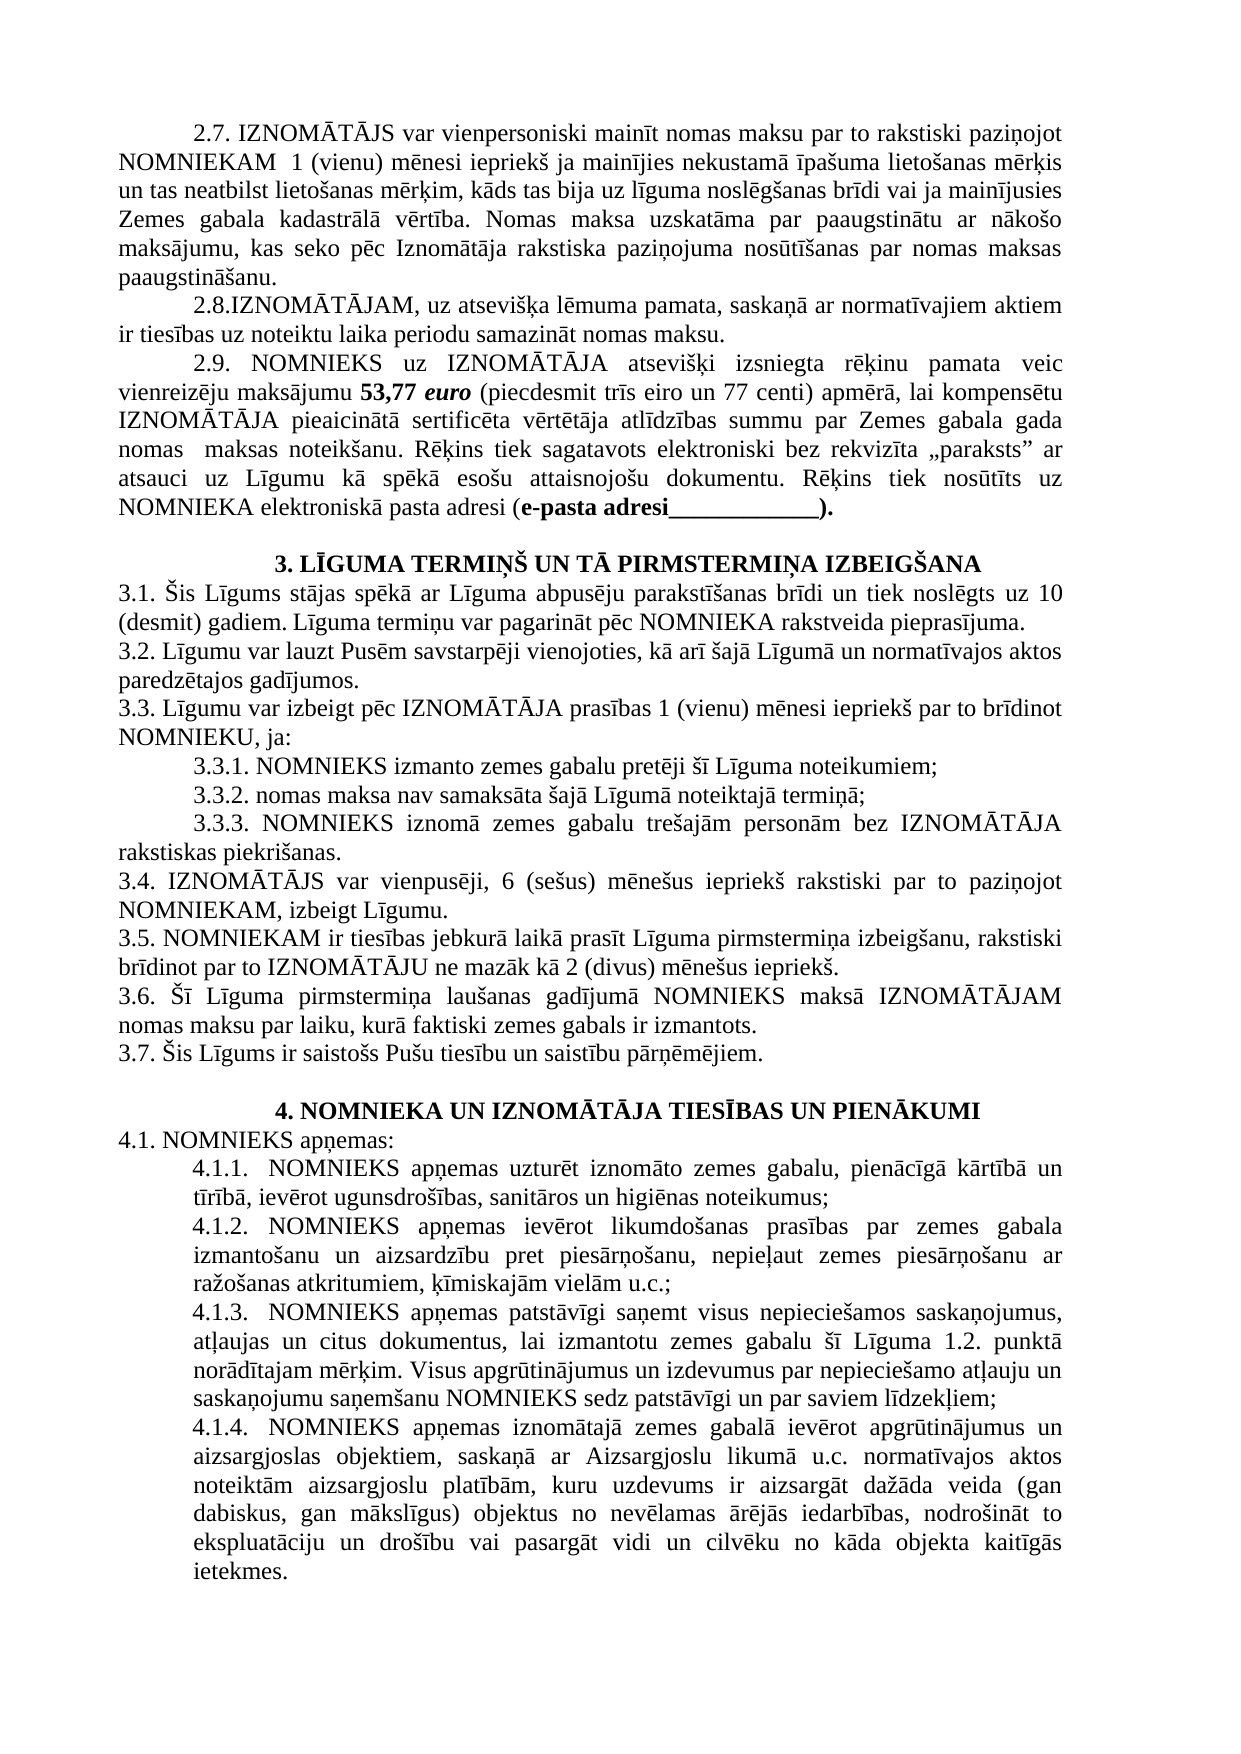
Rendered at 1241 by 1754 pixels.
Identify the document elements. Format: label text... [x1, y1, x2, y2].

text 3.6. Šī Līguma pirmstermiņa laušanas gadījumā NOMNIEKS maksā IZNOMĀTĀJAM nomas maksu par laiku, kurā faktiski zemes gabals ir izmantots. [118, 981, 1063, 1038]
text 2.9. NOMNIEKS uz IZNOMĀTĀJA atsevišķi izsniegta rēķinu pamata veic vienreizēju maksājumu 53,77 euro (piecdesmit trīs eiro un 77 centi) apmērā, lai kompensētu IZNOMĀTĀJA pieaicinātā sertificēta vērtētāja atlīdzības summu par Zemes gabala gada nomas maksas noteikšanu. Rēķins tiek sagatavots elektroniski bez rekvizīta „paraksts” ar atsauci uz Līgumu kā spēkā esošu attaisnojošu dokumentu. Rēķins tiek nosūtīts uz NOMNIEKA elektroniskā pasta adresi (e-pasta adresi____________). [118, 348, 1063, 521]
text 3.3.1. NOMNIEKS izmanto zemes gabalu pretēji šī Līguma noteikumiem; [118, 751, 1063, 780]
list NOMNIEKS apņemas iznomātajā zemes gabalā ievērot apgrūtinājumus un aizsargjoslas objektiem, saskaņā ar Aizsargjoslu likumā u.c. normatīvajos aktos noteiktām aizsargjoslu platībām, kuru uzdevums ir aizsargāt dažāda veida (gan dabiskus, gan mākslīgus) objektus no nevēlamas ārējās iedarbības, nodrošināt to ekspluatāciju un drošību vai pasargāt vidi un cilvēku no kāda objekta kaitīgās ietekmes. [192, 1412, 1063, 1585]
text 3.3.3. NOMNIEKS iznomā zemes gabalu trešajām personām bez IZNOMĀTĀJA rakstiskas piekrišanas. [118, 808, 1063, 866]
text 3. LĪGUMA TERMIŅŠ UN TĀ PIRMSTERMIŅA IZBEIGŠANA [118, 549, 1063, 578]
text 3.3. Līgumu var izbeigt pēc IZNOMĀTĀJA prasības 1 (vienu) mēnesi iepriekš par to brīdinot NOMNIEKU, ja: [118, 693, 1063, 751]
list NOMNIEKS apņemas uzturēt iznomāto zemes gabalu, pienācīgā kārtībā un tīrībā, ievērot ugunsdrošības, sanitāros un higiēnas noteikumus; [192, 1153, 1063, 1211]
text 3.4. IZNOMĀTĀJS var vienpusēji, 6 (sešus) mēnešus iepriekš rakstiski par to paziņojot NOMNIEKAM, izbeigt Līgumu. [118, 866, 1063, 923]
text 4. NOMNIEKA UN IZNOMĀTĀJA TIESĪBAS UN PIENĀKUMI [118, 1096, 1063, 1125]
text 4.1. NOMNIEKS apņemas: [118, 1125, 1063, 1153]
text 3.2. Līgumu var lauzt Pusēm savstarpēji vienojoties, kā arī šajā Līgumā un normatīvajos aktos paredzētajos gadījumos. [118, 636, 1063, 693]
text 3.5. NOMNIEKAM ir tiesības jebkurā laikā prasīt Līguma pirmstermiņa izbeigšanu, rakstiski brīdinot par to IZNOMĀTĀJU ne mazāk kā 2 (divus) mēnešus iepriekš. [118, 923, 1063, 981]
text 2.8.IZNOMĀTĀJAM, uz atsevišķa lēmuma pamata, saskaņā ar normatīvajiem aktiem ir tiesības uz noteiktu laika periodu samazināt nomas maksu. [118, 291, 1063, 348]
text 2.7. IZNOMĀTĀJS var vienpersoniski mainīt nomas maksu par to rakstiski paziņojot NOMNIEKAM 1 (vienu) mēnesi iepriekš ja mainījies nekustamā īpašuma lietošanas mērķis un tas neatbilst lietošanas mērķim, kāds tas bija uz līguma noslēgšanas brīdi vai ja mainījusies Zemes gabala kadastrālā vērtība. Nomas maksa uzskatāma par paaugstinātu ar nākošo maksājumu, kas seko pēc Iznomātāja rakstiska paziņojuma nosūtīšanas par nomas maksas paaugstināšanu. [118, 118, 1063, 291]
list NOMNIEKS apņemas ievērot likumdošanas prasības par zemes gabala izmantošanu un aizsardzību pret piesārņošanu, nepieļaut zemes piesārņošanu ar ražošanas atkritumiem, ķīmiskajām vielām u.c.; [192, 1211, 1063, 1297]
text 3.7. Šis Līgums ir saistošs Pušu tiesību un saistību pārņēmējiem. [118, 1038, 1063, 1067]
text 3.1. Šis Līgums stājas spēkā ar Līguma abpusēju parakstīšanas brīdi un tiek noslēgts uz 10 (desmit) gadiem. Līguma termiņu var pagarināt pēc NOMNIEKA rakstveida pieprasījuma. [118, 578, 1063, 636]
list NOMNIEKS apņemas patstāvīgi saņemt visus nepieciešamos saskaņojumus, atļaujas un citus dokumentus, lai izmantotu zemes gabalu šī Līguma 1.2. punktā norādītajam mērķim. Visus apgrūtinājumus un izdevumus par nepieciešamo atļauju un saskaņojumu saņemšanu NOMNIEKS sedz patstāvīgi un par saviem līdzekļiem; [192, 1297, 1063, 1412]
text 3.3.2. nomas maksa nav samaksāta šajā Līgumā noteiktajā termiņā; [118, 780, 1063, 808]
